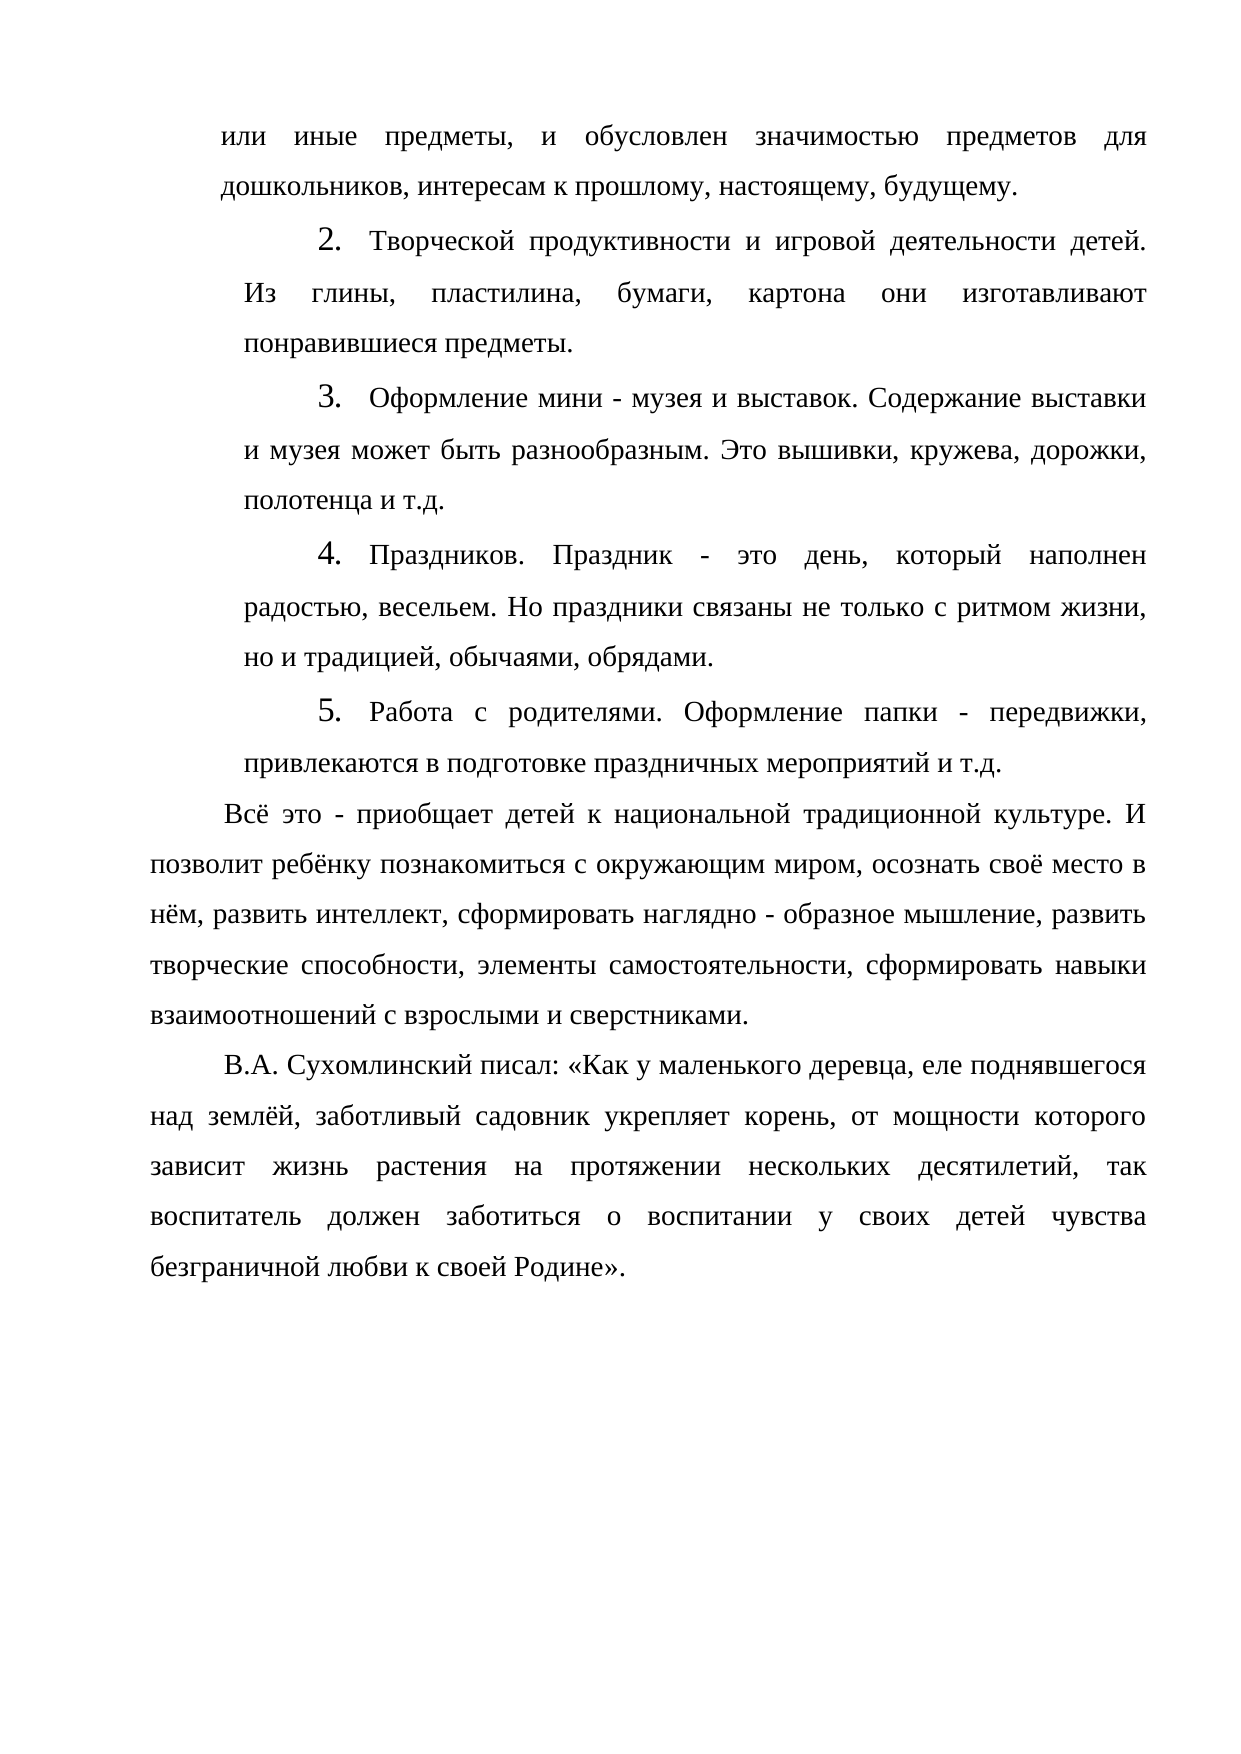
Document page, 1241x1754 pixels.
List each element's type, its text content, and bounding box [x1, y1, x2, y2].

list Творческой продуктивности и игровой деятельности детей. Из глины, пластилина, бумаги, картона они изготавливают понравившиеся предметы. [243, 219, 1147, 359]
list Оформление мини - музея и выставок. Содержание выставки и музея может быть разнообразным. Это вышивки, кружева, дорожки, полотенца и т.д. [243, 376, 1147, 516]
list Праздников. Праздник - это день, который наполнен радостью, весельем. Но праздники связаны не только с ритмом жизни, но и традицией, обычаями, обрядами. [243, 532, 1147, 673]
list Работа с родителями. Оформление папки - передвижки, привлекаются в подготовке праздничных мероприятий и т.д. [243, 689, 1147, 779]
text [221, 118, 1147, 202]
text Всё это - приобщает детей к национальной традиционной культуре. И позволит ребёнку познакомиться с окружающим миром, осознать своё место в нём, развить интеллект, сформировать наглядно - образное мышление, развить творческие способности, элементы самостоятельности, сформировать навыки взаимоотношений с взрослыми и сверстниками. [150, 796, 1147, 1031]
text В.А. Сухомлинский писал: «Как у маленького деревца, еле поднявшегося над землёй, заботливый садовник укрепляет корень, от мощности которого зависит жизнь растения на протяжении нескольких десятилетий, так воспитатель должен заботиться о воспитании у своих детей чувства безграничной любви к своей Родине». [150, 1047, 1147, 1282]
